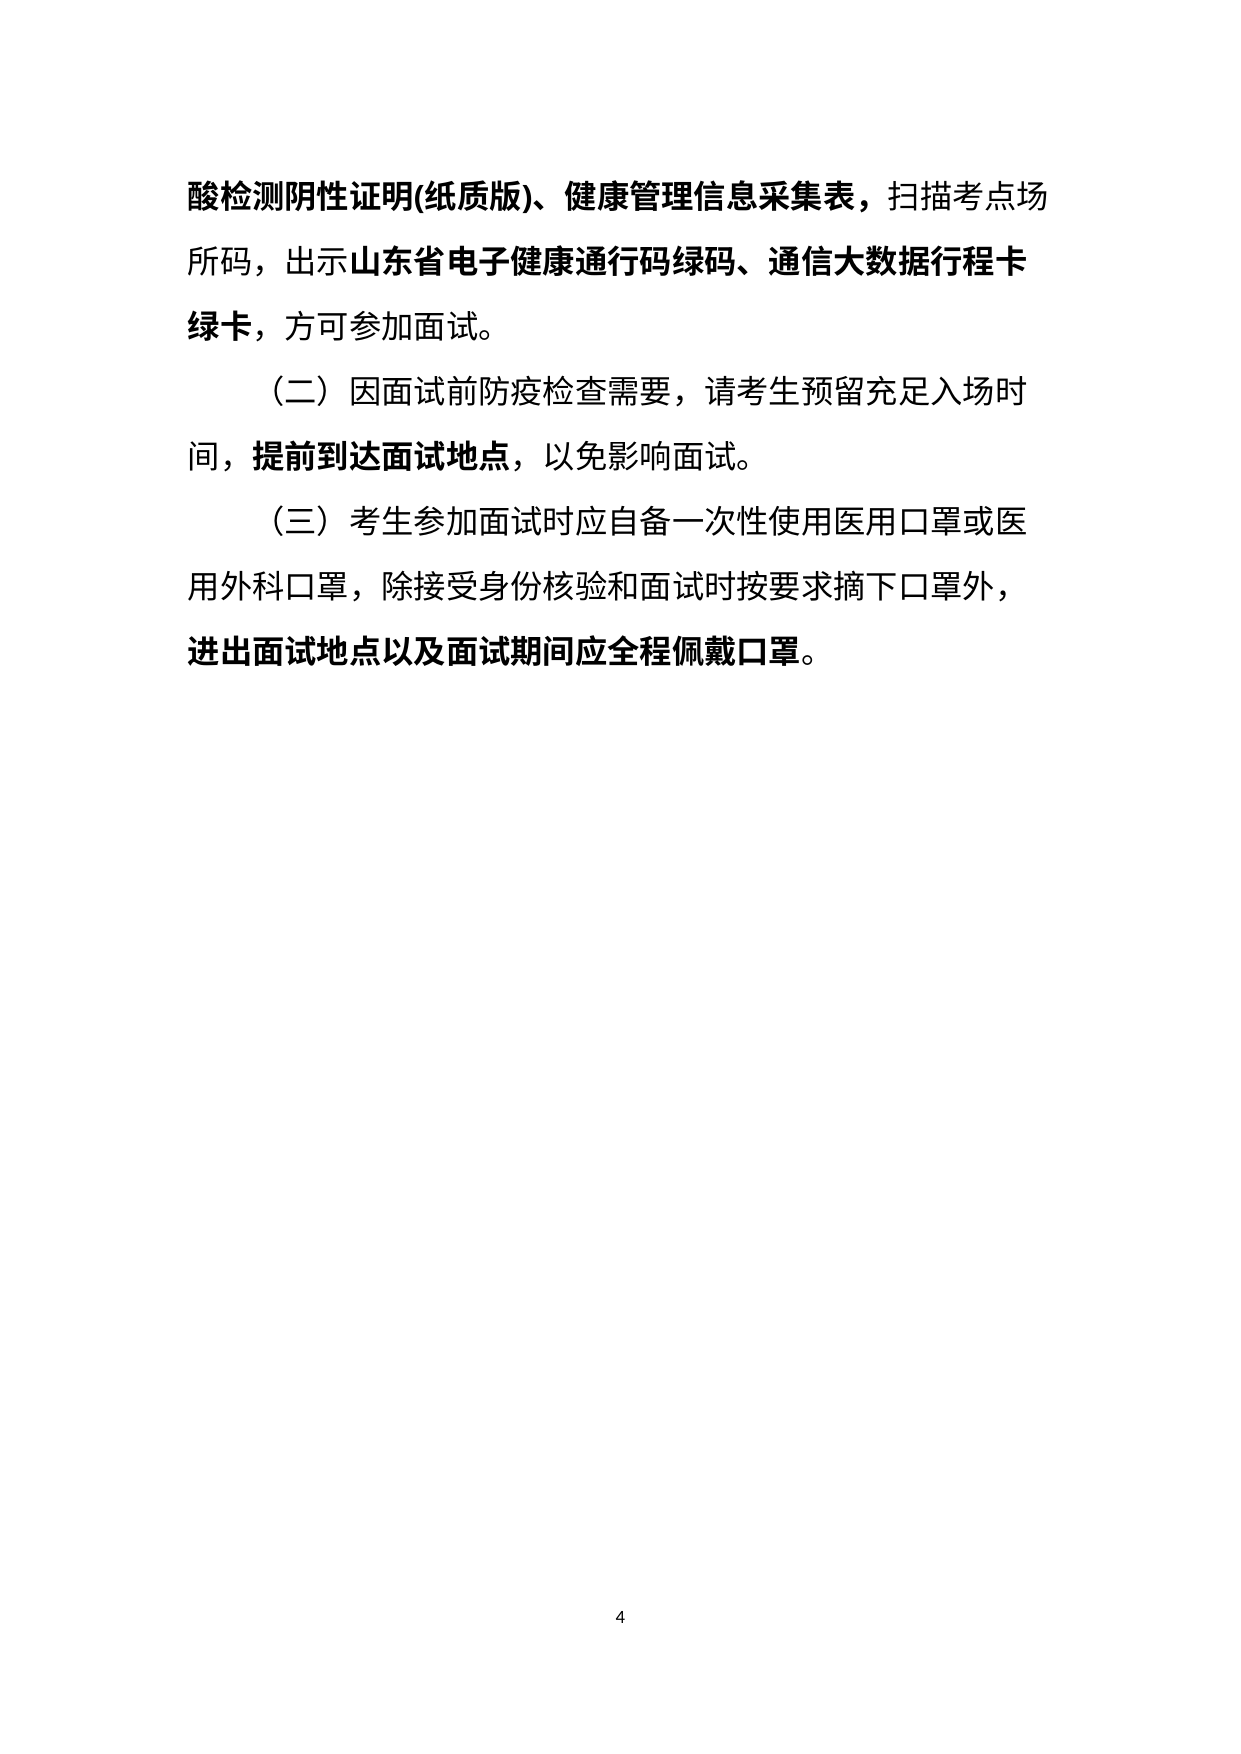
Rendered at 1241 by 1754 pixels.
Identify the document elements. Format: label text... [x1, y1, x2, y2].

text （二）因面试前防疫检查需要，请考生预留充足入场时间，提前到达面试地点，以免影响面试。 [187, 357, 1053, 487]
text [187, 162, 1053, 357]
text （三）考生参加面试时应自备一次性使用医用口罩或医用外科口罩，除接受身份核验和面试时按要求摘下口罩外，进出面试地点以及面试期间应全程佩戴口罩。 [187, 487, 1053, 682]
